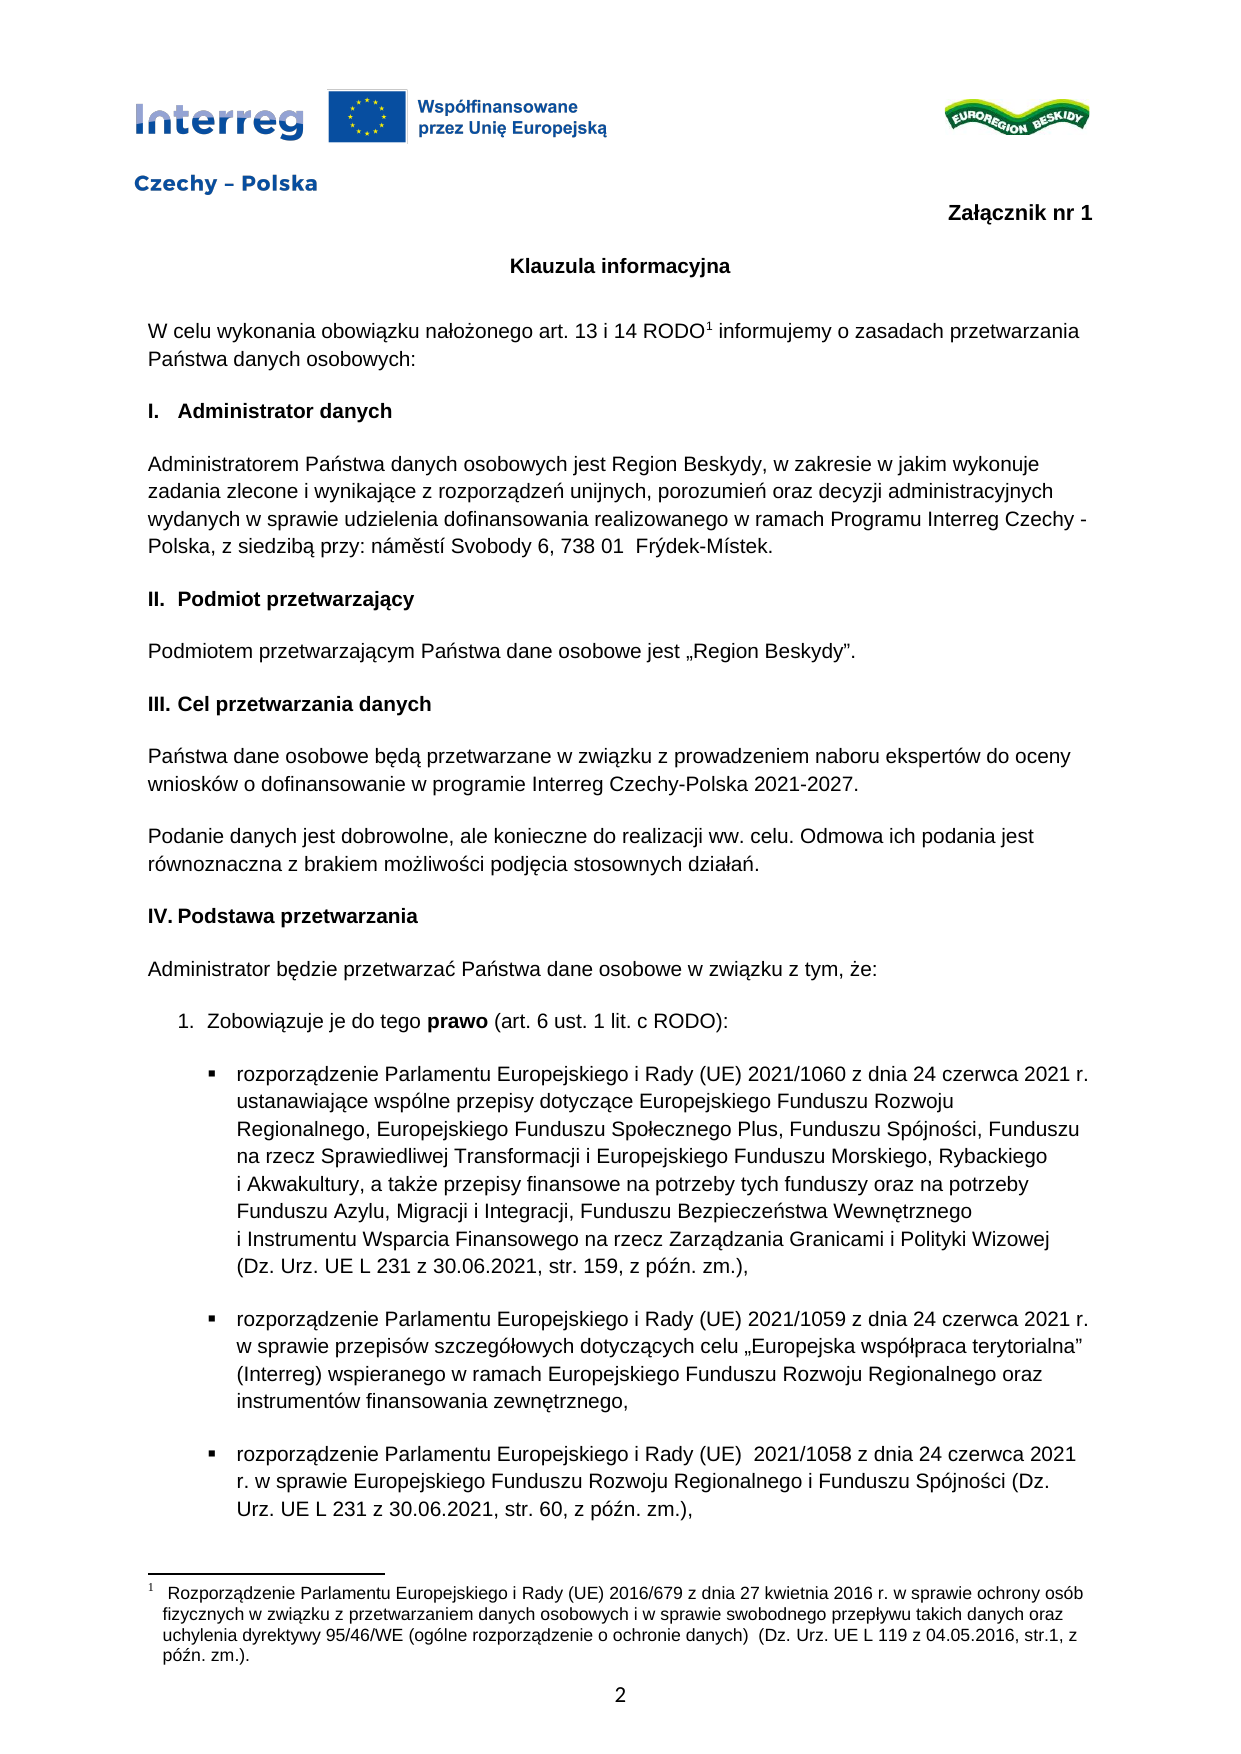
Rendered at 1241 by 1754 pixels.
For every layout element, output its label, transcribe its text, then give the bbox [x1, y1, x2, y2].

text Klauzula informacyjna [148, 254, 1092, 278]
picture [942, 99, 1089, 134]
list Podstawa przetwarzania [148, 904, 1092, 928]
list Podmiot przetwarzający [148, 586, 1092, 610]
list Administrator danych [148, 399, 1092, 423]
text Podanie danych jest dobrowolne, ale konieczne do realizacji ww. celu. Odmowa ich podania jest równoznaczna z brakiem możliwości podjęcia stosownych działań. [148, 824, 1092, 875]
text Administratorem Państwa danych osobowych jest Region Beskydy, w zakresie w jakim wykonuje zadania zlecone i wynikające z rozporządzeń unijnych, porozumień oraz decyzji administracyjnych wydanych w sprawie udzielenia dofinansowania realizowanego w ramach Programu Interreg Czechy - Polska, z siedzibą przy: náměstí Svobody 6, 738 01 Frýdek-Místek. [148, 451, 1092, 558]
list rozporządzenie Parlamentu Europejskiego i Rady (UE) 2021/1058 z dnia 24 czerwca 2021 r. w sprawie Europejskiego Funduszu Rozwoju Regionalnego i Funduszu Spójności (Dz. Urz. UE L 231 z 30.06.2021, str. 60, z późn. zm.), [207, 1442, 1092, 1521]
list Zobowiązuje je do tego prawo (art. 6 ust. 1 lit. c RODO): [177, 1009, 1092, 1033]
text Państwa dane osobowe będą przetwarzane w związku z prowadzeniem naboru ekspertów do oceny wniosków o dofinansowanie w programie Interreg Czechy-Polska 2021-2027. [148, 744, 1092, 795]
list Cel przetwarzania danych [148, 691, 1092, 715]
text Podmiotem przetwarzającym Państwa dane osobowe jest „Region Beskydy”. [148, 639, 1092, 663]
text W celu wykonania obowiązku nałożonego art. 13 i 14 RODO informujemy o zasadach przetwarzania Państwa danych osobowych: [148, 319, 1092, 370]
list rozporządzenie Parlamentu Europejskiego i Rady (UE) 2021/1059 z dnia 24 czerwca 2021 r. w sprawie przepisów szczegółowych dotyczących celu „Europejska współpraca terytorialna” (Interreg) wspieranego w ramach Europejskiego Funduszu Rozwoju Regionalnego oraz instrumentów finansowania zewnętrznego, [207, 1306, 1092, 1413]
picture [132, 86, 610, 196]
list rozporządzenie Parlamentu Europejskiego i Rady (UE) 2021/1060 z dnia 24 czerwca 2021 r. ustanawiające wspólne przepisy dotyczące Europejskiego Funduszu Rozwoju Regionalnego, Europejskiego Funduszu Społecznego Plus, Funduszu Spójności, Funduszu na rzecz Sprawiedliwej Transformacji i Europejskiego Funduszu Morskiego, Rybackiego i Akwakultury, a także przepisy finansowe na potrzeby tych funduszy oraz na potrzeby Funduszu Azylu, Migracji i Integracji, Funduszu Bezpieczeństwa Wewnętrznego i Instrumentu Wsparcia Finansowego na rzecz Zarządzania Granicami i Polityki Wizowej (Dz. Urz. UE L 231 z 30.06.2021, str. 159, z późn. zm.), [207, 1061, 1092, 1278]
text Administrator będzie przetwarzać Państwa dane osobowe w związku z tym, że: [148, 956, 1092, 980]
